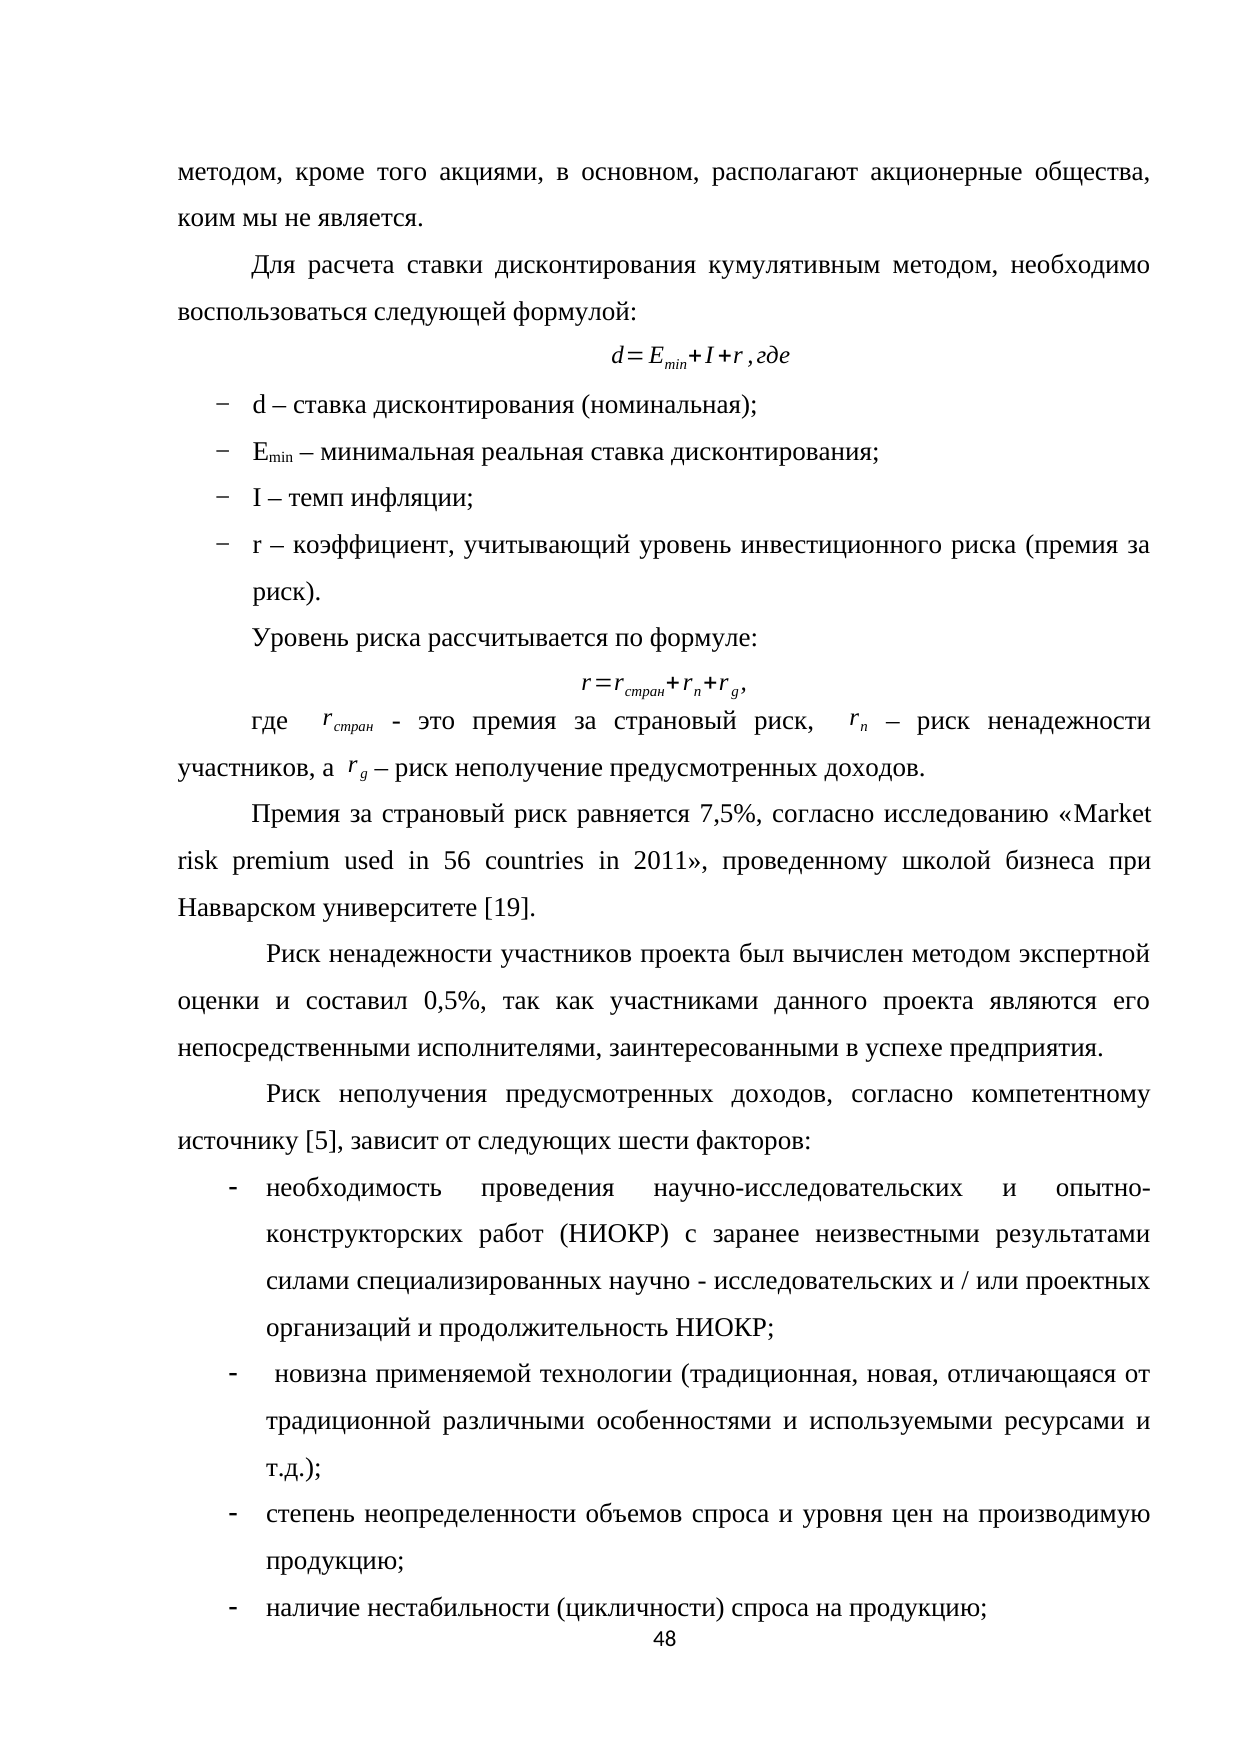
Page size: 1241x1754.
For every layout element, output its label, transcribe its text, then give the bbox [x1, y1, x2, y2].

text Риск неполучения предусмотренных доходов, согласно компетентному источнику [5], зависит от следующих шести факторов: [177, 1077, 1152, 1155]
list необходимость проведения научно-исследовательских и опытно-конструкторских работ (НИОКР) с заранее неизвестными результатами силами специализированных научно - исследовательских и / или проектных организаций и продолжительность НИОКР; [228, 1171, 1152, 1342]
list I – темп инфляции; [215, 481, 1152, 513]
list наличие нестабильности (цикличности) спроса на продукцию; [228, 1591, 1152, 1622]
text Риск ненадежности участников проекта был вычислен методом экспертной оценки и составил 0,5%, так как участниками данного проекта являются его непосредственными исполнителями, заинтересованными в успехе предприятия. [177, 937, 1152, 1062]
text Уровень риска рассчитывается по формуле: [177, 621, 1152, 653]
text Для расчета ставки дисконтирования кумулятивным методом, необходимо воспользоваться следующей формулой: [177, 248, 1152, 326]
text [177, 154, 1152, 232]
list r – коэффициент, учитывающий уровень инвестиционного риска (премия за риск). [215, 528, 1152, 606]
list d – ставка дисконтирования (номинальная); [215, 388, 1152, 419]
text Премия за страновый риск равняется 7,5%, согласно исследованию «Market risk premium used in 56 countries in 2011», проведенному школой бизнеса при Навварском университете [19]. [177, 797, 1152, 922]
text где - это премия за страновый риск, – риск ненадежности участников, а – риск неполучение предусмотренных доходов. [177, 704, 1152, 782]
list новизна применяемой технологии (традиционная, новая, отличающаяся от традиционной различными особенностями и используемыми ресурсами и т.д.); [228, 1357, 1152, 1482]
list Emin – минимальная реальная ставка дисконтирования; [215, 435, 1152, 466]
list степень неопределенности объемов спроса и уровня цен на производимую продукцию; [228, 1498, 1152, 1576]
